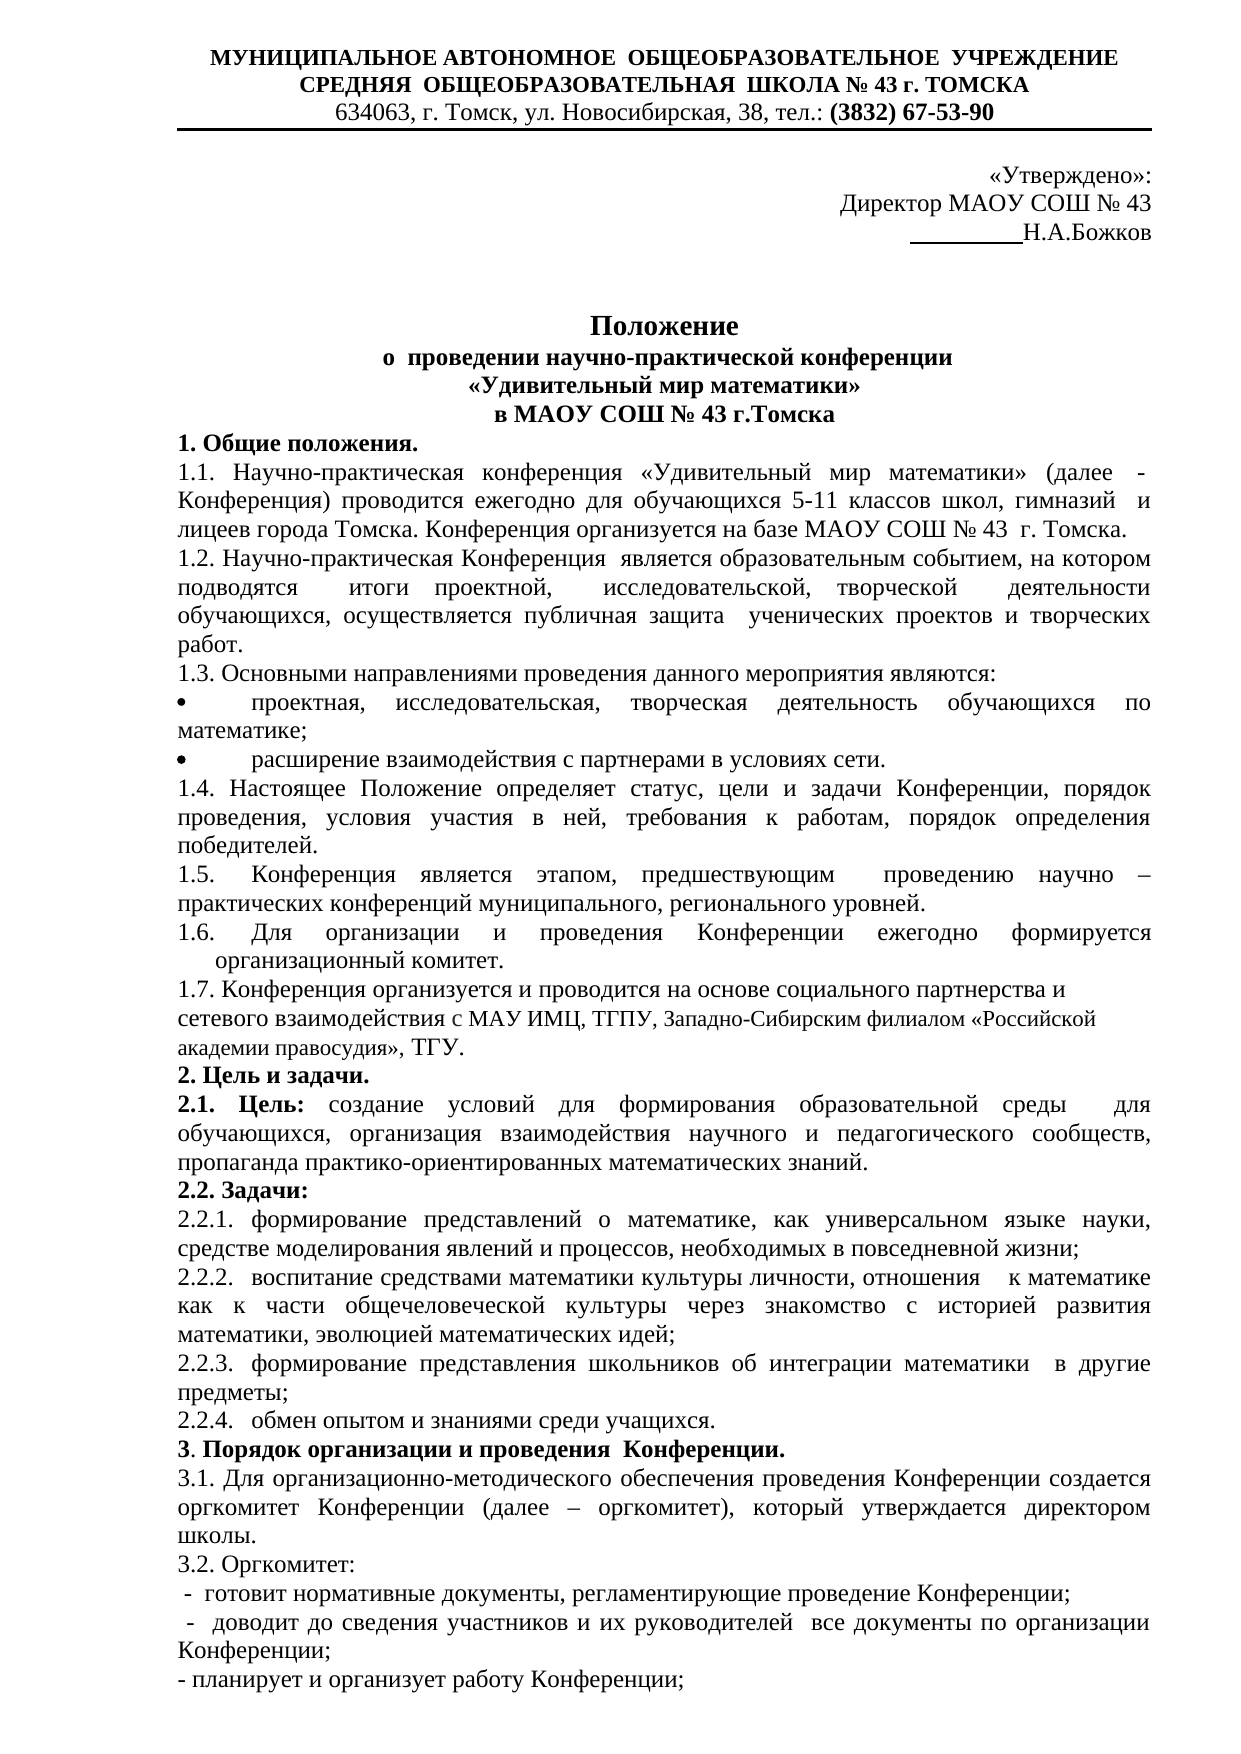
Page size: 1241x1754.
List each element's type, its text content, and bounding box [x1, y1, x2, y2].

text СРЕДНЯЯ ОБЩЕОБРАЗОВАТЕЛЬНАЯ ШКОЛА № 43 г. ТОМСКА [177, 71, 1152, 97]
text 2. Цель и задачи. [177, 1061, 1152, 1089]
text - готовит нормативные документы, регламентирующие проведение Конференции; [177, 1578, 1152, 1607]
text о проведении научно-практической конференции [177, 342, 1152, 371]
list формирование представления школьников об интеграции математики в другие предметы; [177, 1348, 1152, 1406]
text Н.А.Божков [177, 217, 1152, 246]
list расширение взаимодействия с партнерами в условиях сети. [177, 744, 1152, 773]
list Для организации и проведения Конференции ежегодно формируется организационный комитет. [177, 917, 1152, 974]
text Положение [177, 308, 1152, 342]
text в МАОУ СОШ № 43 г.Томска [177, 399, 1152, 428]
text 2.1. Цель: создание условий для формирования образовательной среды для обучающихся, организация взаимодействия научного и педагогического сообществ, пропаганда практико-ориентированных математических знаний. [177, 1089, 1152, 1176]
title МУНИЦИПАЛЬНОЕ АВТОНОМНОЕ ОБЩЕОБРАЗОВАТЕЛЬНОЕ УЧРЕЖДЕНИЕ [177, 44, 1152, 71]
list проектная, исследовательская, творческая деятельность обучающихся по математике; [177, 687, 1152, 744]
text «Утверждено»: [177, 160, 1152, 188]
text 3.2. Оргкомитет: [177, 1549, 1152, 1578]
text 3.1. Для организационно-методического обеспечения проведения Конференции создается оргкомитет Конференции (далее – оргкомитет), который утверждается директором школы. [177, 1463, 1152, 1549]
list обмен опытом и знаниями среди учащихся. [177, 1406, 1152, 1434]
text - планирует и организует работу Конференции; [177, 1664, 1152, 1693]
text 1.2. Научно-практическая Конференция является образовательным событием, на котором подводятся итоги проектной, исследовательской, творческой деятельности обучающихся, осуществляется публичная защита ученических проектов и творческих работ. [177, 543, 1152, 658]
text 2.2. Задачи: [177, 1176, 1152, 1204]
list формирование представлений о математике, как универсальном языке науки, средстве моделирования явлений и процессов, необходимых в повседневной жизни; [177, 1204, 1152, 1262]
text 3. Порядок организации и проведения Конференции. [177, 1434, 1152, 1463]
text . Томск, ул. Новосибирская, 38, тел.: (3832) 67-53-90 [177, 97, 1152, 128]
text - доводит до сведения участников и их руководителей все документы по организации Конференции; [177, 1607, 1152, 1664]
text 1.7. Конференция организуется и проводится на основе социального партнерства и сетевого взаимодействия с МАУ ИМЦ, ТГПУ, Западно-Сибирским филиалом «Российской академии правосудия», ТГУ. [177, 974, 1152, 1061]
text 1.4. Настоящее Положение определяет статус, цели и задачи Конференции, порядок проведения, условия участия в ней, требования к работам, порядок определения победителей. [177, 773, 1152, 859]
list воспитание средствами математики культуры личности, отношения к математике как к части общечеловеческой культуры через знакомство с историей развития математики, эволюцией математических идей; [177, 1262, 1152, 1348]
text 1. Общие положения. [177, 428, 1152, 457]
list Конференция является этапом, предшествующим проведению научно – практических конференций муниципального, регионального уровней. [177, 859, 1152, 917]
text Директор МАОУ СОШ № 43 [177, 188, 1152, 217]
text 1.1. Научно-практическая конференция «Удивительный мир математики» (далее - Конференция) проводится ежегодно для обучающихся 5-11 классов школ, гимназий и лицеев города Томска. Конференция организуется на базе МАОУ СОШ № 43 г. Томска. [177, 457, 1152, 543]
text 1.3. Основными направлениями проведения данного мероприятия являются: [177, 658, 1152, 687]
text «Удивительный мир математики» [177, 371, 1152, 399]
